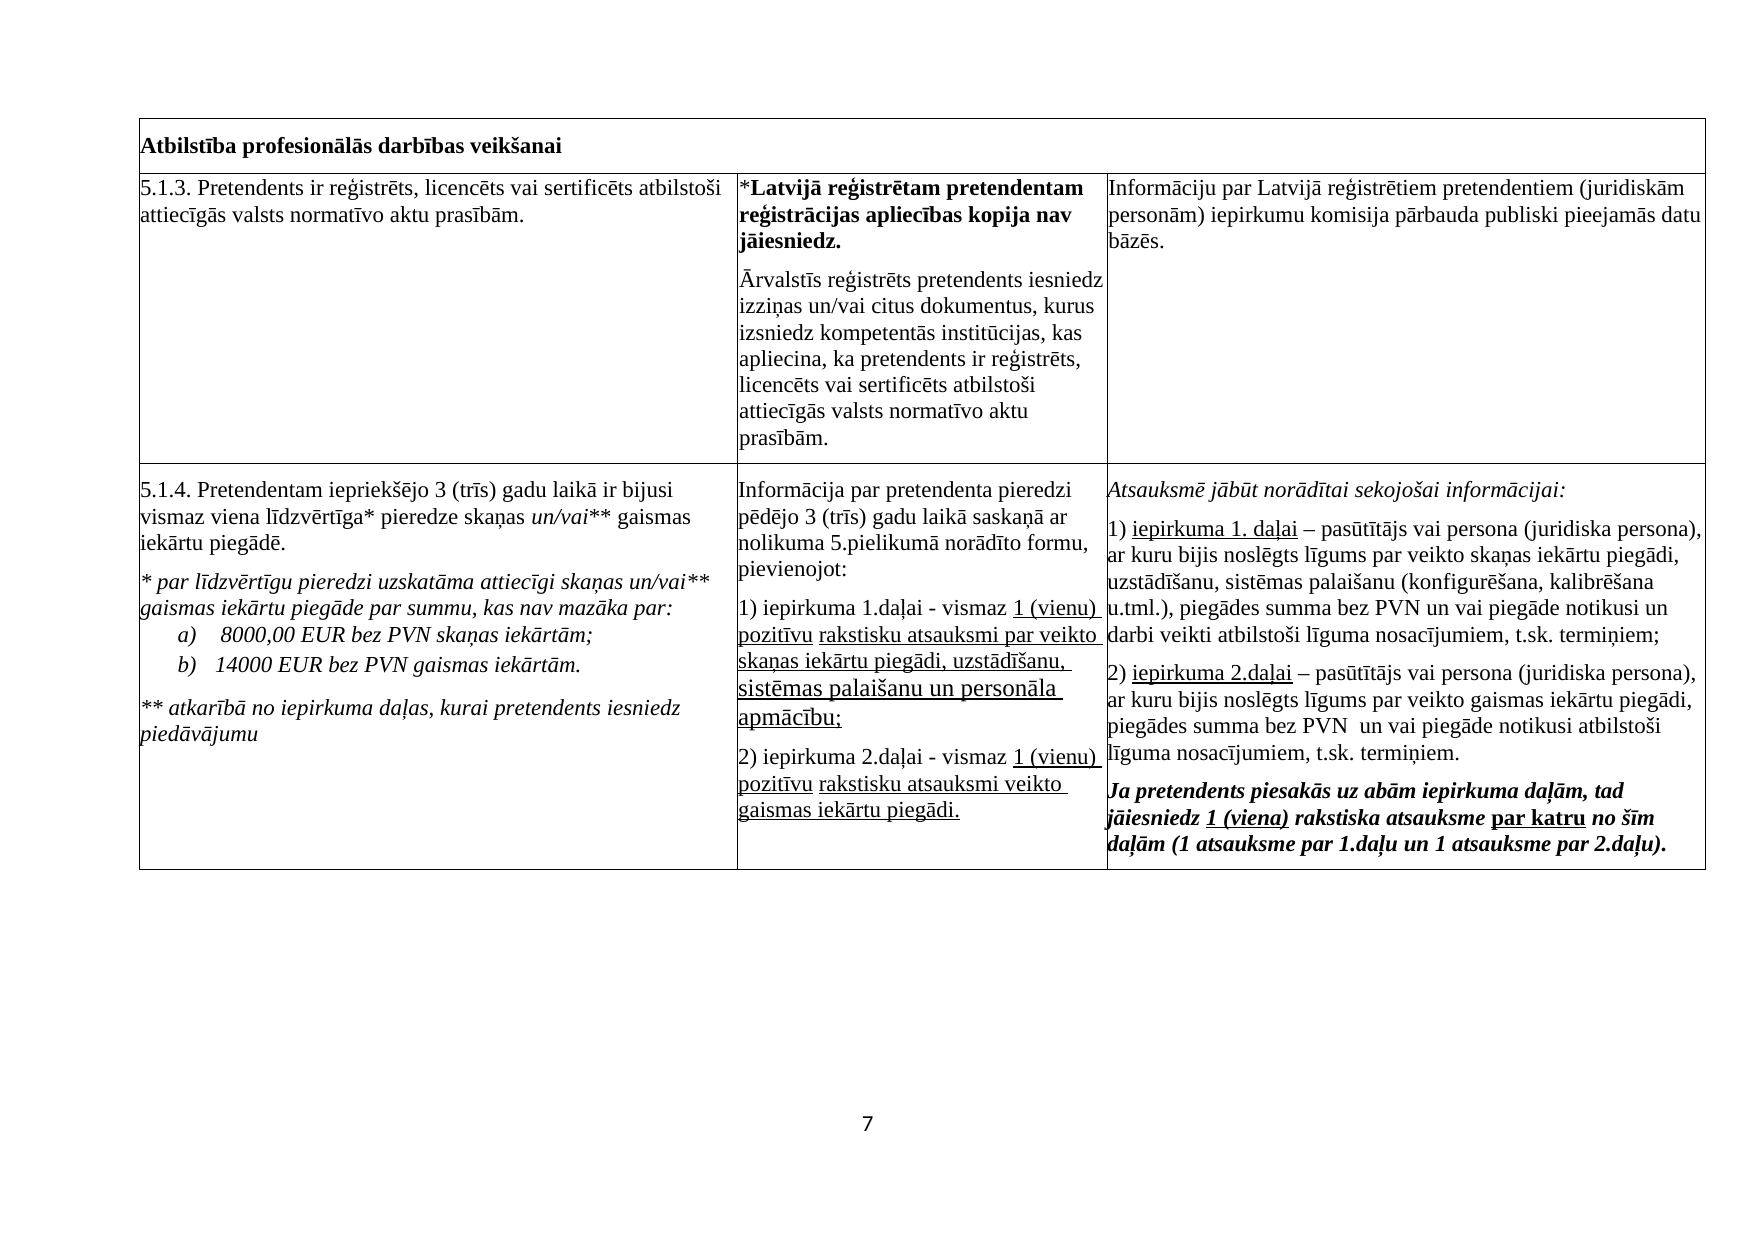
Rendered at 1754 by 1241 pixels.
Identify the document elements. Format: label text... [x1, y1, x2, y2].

table_cell *Latvijā reģistrētam pretendentam reģistrācijas apliecības kopija nav jāiesniedz. Ārvalstīs reģistrēts pretendents iesniedz izziņas un/vai citus dokumentus, kurus izsniedz kompetentās institūcijas, kas apliecina, ka pretendents ir reģistrēts, licencēts vai sertificēts atbilstoši attiecīgās valsts normatīvo aktu prasībām. [738, 174, 1107, 463]
table_header Atbilstība profesionālās darbības veikšanai [140, 119, 1705, 173]
table_cell Atsauksmē jābūt norādītai sekojošai informācijai: 1) iepirkuma 1. daļai – pasūtītājs vai persona (juridiska persona), ar kuru bijis noslēgts līgums par veikto skaņas iekārtu piegādi, uzstādīšanu, sistēmas palaišanu (konfigurēšana, kalibrēšana u.tml.), piegādes summa bez PVN un vai piegāde notikusi un darbi veikti atbilstoši līguma nosacījumiem, t.sk. termiņiem; 2) iepirkuma 2.daļai – pasūtītājs vai persona (juridiska persona), ar kuru bijis noslēgts līgums par veikto gaismas iekārtu piegādi, piegādes summa bez PVN un vai piegāde notikusi atbilstoši līguma nosacījumiem, t.sk. termiņiem. Ja pretendents piesakās uz abām iepirkuma daļām, tad jāiesniedz 1 (viena) rakstiska atsauksme par katru no šīm daļām (1 atsauksme par 1.daļu un 1 atsauksme par 2.daļu). [1108, 464, 1705, 869]
table_cell Informācija par pretendenta pieredzi pēdējo 3 (trīs) gadu laikā saskaņā ar nolikuma 5.pielikumā norādīto formu, pievienojot: 1) iepirkuma 1.daļai - vismaz 1 (vienu) pozitīvu rakstisku atsauksmi par veikto skaņas iekārtu piegādi, uzstādīšanu, sistēmas palaišanu un personāla apmācību; 2) iepirkuma 2.daļai - vismaz 1 (vienu) pozitīvu rakstisku atsauksmi veikto gaismas iekārtu piegādi. [738, 464, 1107, 869]
table_cell 5.1.3. Pretendents ir reģistrēts, licencēts vai sertificēts atbilstoši attiecīgās valsts normatīvo aktu prasībām. [140, 174, 737, 463]
table_cell Informāciju par Latvijā reģistrētiem pretendentiem (juridiskām personām) iepirkumu komisija pārbauda publiski pieejamās datu bāzēs. [1108, 174, 1705, 463]
table_cell 5.1.4. Pretendentam iepriekšējo 3 (trīs) gadu laikā ir bijusi vismaz viena līdzvērtīga* pieredze skaņas un/vai** gaismas iekārtu piegādē. * par līdzvērtīgu pieredzi uzskatāma attiecīgi skaņas un/vai** gaismas iekārtu piegāde par summu, kas nav mazāka par: 8000,00 EUR bez PVN skaņas iekārtām; 14000 EUR bez PVN gaismas iekārtām. ** atkarībā no iepirkuma daļas, kurai pretendents iesniedz piedāvājumu [140, 464, 737, 869]
